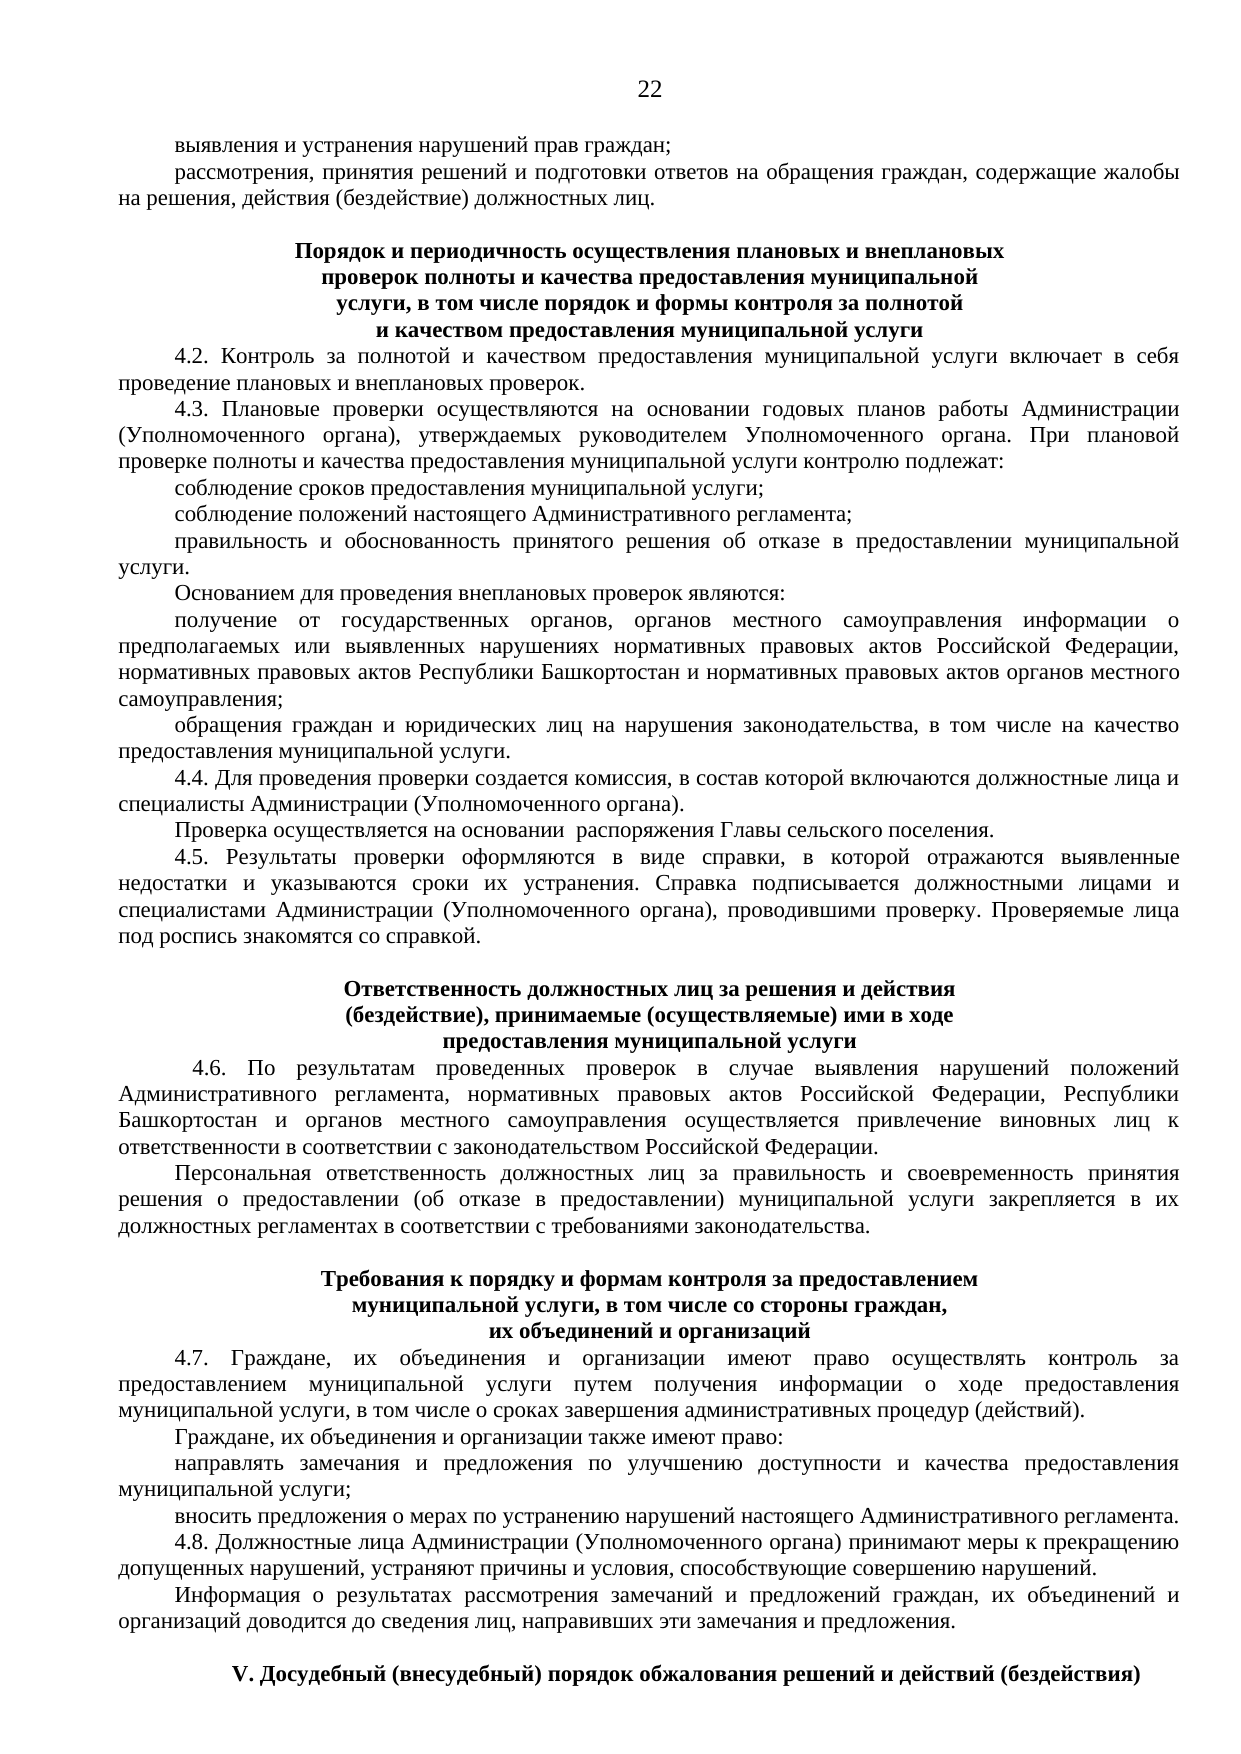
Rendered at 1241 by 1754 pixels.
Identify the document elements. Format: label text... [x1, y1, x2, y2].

text обращения граждан и юридических лиц на нарушения законодательства, в том числе на качество предоставления муниципальной услуги. [118, 711, 1181, 764]
text Основанием для проведения внеплановых проверок являются: [118, 579, 1181, 606]
text 4.2. Контроль за полнотой и качеством предоставления муниципальной услуги включает в себя проведение плановых и внеплановых проверок. [118, 342, 1181, 395]
text Требования к порядку и формам контроля за предоставлением [118, 1264, 1181, 1291]
text получение от государственных органов, органов местного самоуправления информации о предполагаемых или выявленных нарушениях нормативных правовых актов Российской Федерации, нормативных правовых актов Республики Башкортостан и нормативных правовых актов органов местного самоуправления; [118, 606, 1181, 711]
text предоставления муниципальной услуги [118, 1027, 1181, 1054]
text соблюдение положений настоящего Административного регламента; [118, 500, 1181, 527]
text рассмотрения, принятия решений и подготовки ответов на обращения граждан, содержащие жалобы на решения, действия (бездействие) должностных лиц. [118, 158, 1181, 210]
text Информация о результатах рассмотрения замечаний и предложений граждан, их объединений и организаций доводится до сведения лиц, направивших эти замечания и предложения. [118, 1581, 1181, 1633]
text их объединений и организаций [118, 1317, 1181, 1344]
text Персональная ответственность должностных лиц за правильность и своевременность принятия решения о предоставлении (об отказе в предоставлении) муниципальной услуги закрепляется в их должностных регламентах в соответствии с требованиями законодательства. [118, 1159, 1181, 1238]
text Граждане, их объединения и организации также имеют право: [118, 1423, 1181, 1449]
text выявления и устранения нарушений прав граждан; [118, 131, 1181, 158]
text и качеством предоставления муниципальной услуги [118, 316, 1181, 342]
text соблюдение сроков предоставления муниципальной услуги; [118, 474, 1181, 500]
text направлять замечания и предложения по улучшению доступности и качества предоставления муниципальной услуги; [118, 1449, 1181, 1502]
text проверок полноты и качества предоставления муниципальной [118, 263, 1181, 289]
text 4.3. Плановые проверки осуществляются на основании годовых планов работы Администрации (Уполномоченного органа), утверждаемых руководителем Уполномоченного органа. При плановой проверке полноты и качества предоставления муниципальной услуги контролю подлежат: [118, 395, 1181, 474]
text правильность и обоснованность принятого решения об отказе в предоставлении муниципальной услуги. [118, 527, 1181, 579]
text Порядок и периодичность осуществления плановых и внеплановых [118, 237, 1181, 263]
text муниципальной услуги, в том числе со стороны граждан, [118, 1291, 1181, 1317]
text услуги, в том числе порядок и формы контроля за полнотой [118, 289, 1181, 316]
text 4.5. Результаты проверки оформляются в виде справки, в которой отражаются выявленные недостатки и указываются сроки их устранения. Справка подписывается должностными лицами и специалистами Администрации (Уполномоченного органа), проводившими проверку. Проверяемые лица под роспись знакомятся со справкой. [118, 843, 1181, 948]
text 4.4. Для проведения проверки создается комиссия, в состав которой включаются должностные лица и специалисты Администрации (Уполномоченного органа). [118, 764, 1181, 817]
text 4.7. Граждане, их объединения и организации имеют право осуществлять контроль за предоставлением муниципальной услуги путем получения информации о ходе предоставления муниципальной услуги, в том числе о сроках завершения административных процедур (действий). [118, 1344, 1181, 1423]
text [118, 1660, 1181, 1686]
text 4.6. По результатам проведенных проверок в случае выявления нарушений положений Административного регламента, нормативных правовых актов Российской Федерации, Республики Башкортостан и органов местного самоуправления осуществляется привлечение виновных лиц к ответственности в соответствии с законодательством Российской Федерации. [118, 1054, 1181, 1159]
text (бездействие), принимаемые (осуществляемые) ими в ходе [118, 1001, 1181, 1027]
text вносить предложения о мерах по устранению нарушений настоящего Административного регламента. [118, 1502, 1181, 1528]
text Ответственность должностных лиц за решения и действия [118, 975, 1181, 1001]
text 4.8. Должностные лица Администрации (Уполномоченного органа) принимают меры к прекращению допущенных нарушений, устраняют причины и условия, способствующие совершению нарушений. [118, 1528, 1181, 1581]
text Проверка осуществляется на основании распоряжения Главы сельского поселения. [118, 817, 1181, 843]
